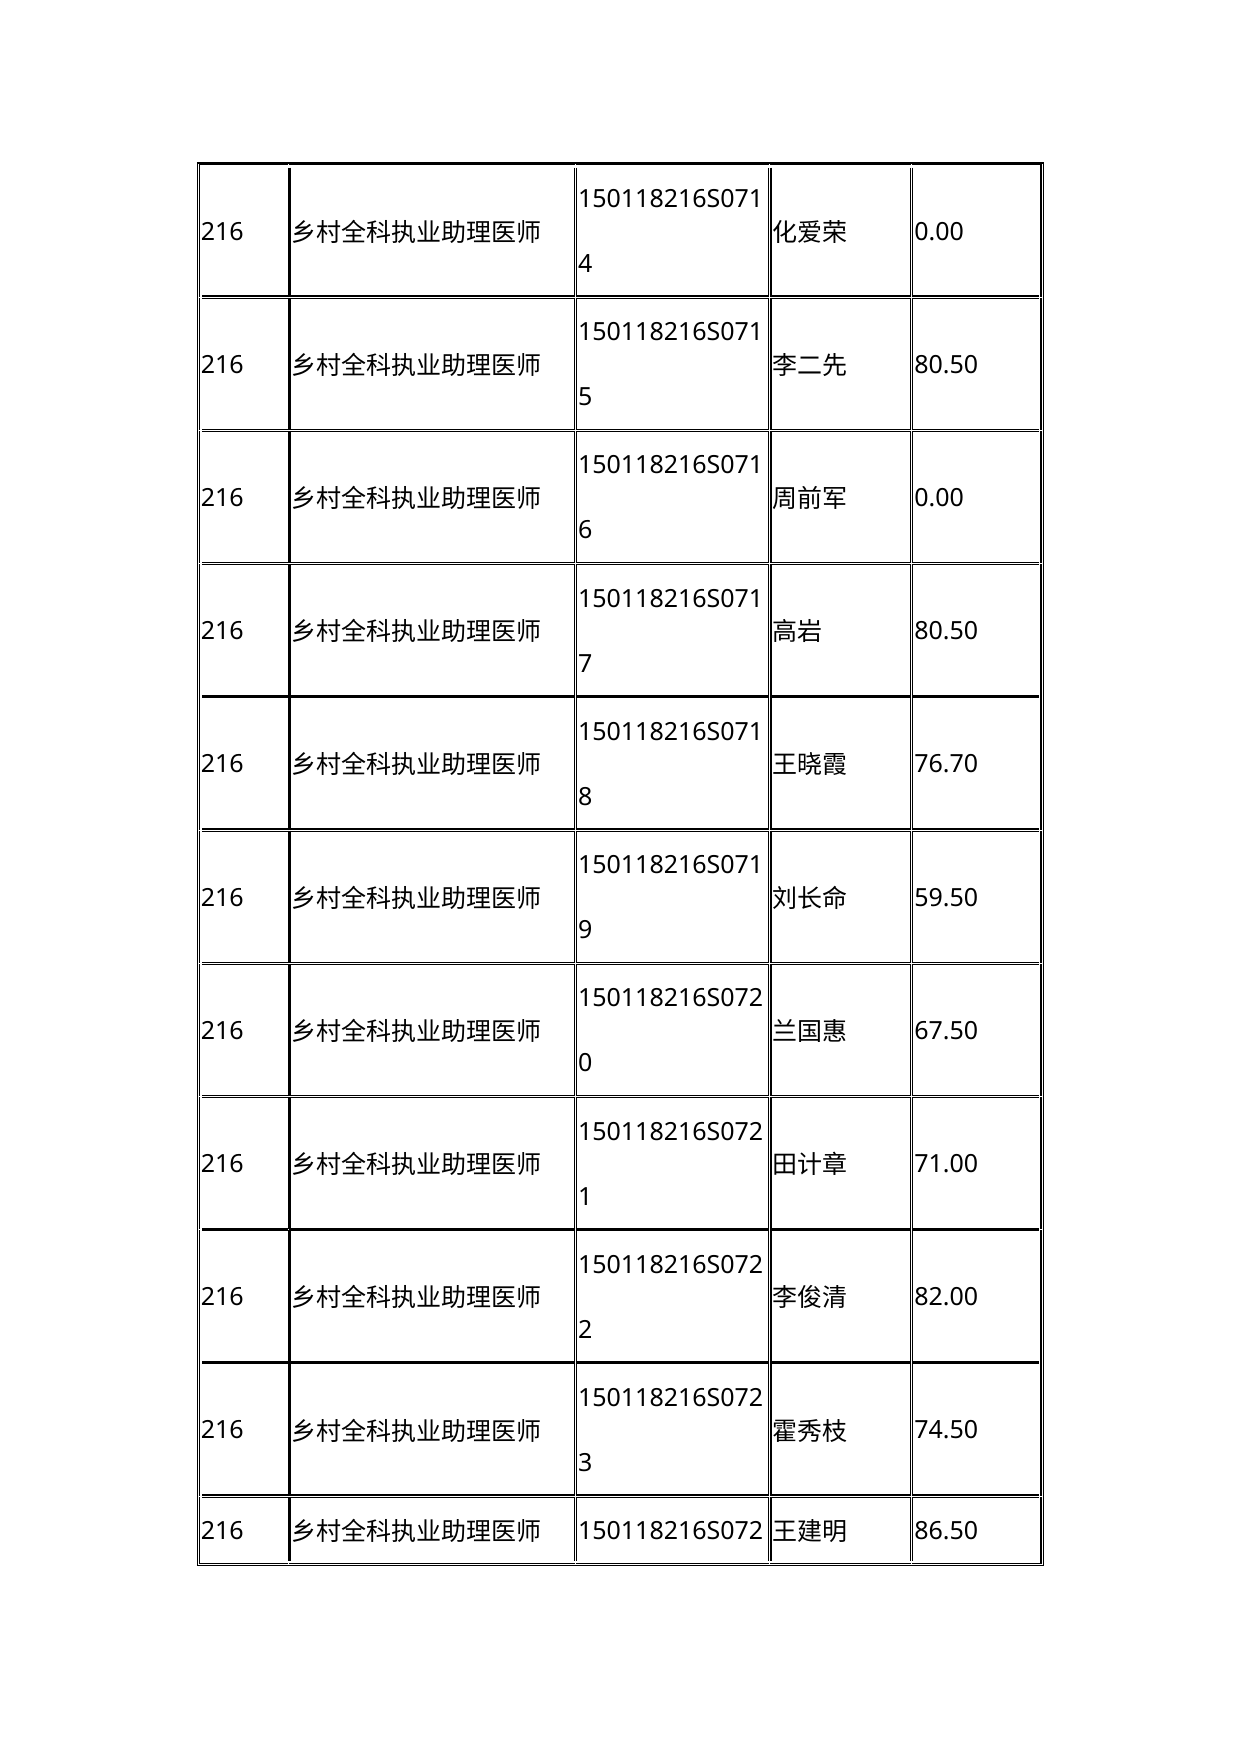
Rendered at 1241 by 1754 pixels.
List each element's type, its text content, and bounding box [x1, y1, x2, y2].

table_cell 150118216S0722 [577, 1231, 768, 1361]
table_cell 216 [198, 562, 289, 695]
table_cell 乡村全科执业助理医师 [291, 1098, 574, 1228]
table_cell 田计章 [772, 1098, 910, 1228]
table_cell 周前军 [772, 432, 910, 562]
table_cell 李二先 [772, 299, 910, 428]
table_cell 兰国惠 [772, 965, 910, 1094]
table_cell 216 [200, 1361, 288, 1494]
table_cell 150118216S0720 [577, 965, 768, 1094]
table_cell 乡村全科执业助理医师 [291, 1231, 574, 1361]
table_cell 刘长命 [772, 832, 910, 961]
table_cell 216 [198, 1228, 288, 1361]
table_cell 乡村全科执业助理医师 [291, 698, 574, 828]
table_cell 216 [200, 1095, 288, 1228]
table_cell 李俊清 [772, 1231, 910, 1361]
table_cell 86.50 [912, 1494, 1041, 1562]
table_cell 乡村全科执业助理医师 [291, 1364, 574, 1494]
table_cell 150118216S0719 [577, 832, 768, 961]
table_cell 高岩 [772, 565, 910, 695]
table_cell 150118216S0724 [576, 1494, 770, 1562]
table_cell 乡村全科执业助理医师 [291, 299, 574, 428]
table_cell 216 [200, 961, 288, 1094]
table_cell 乡村全科执业助理医师 [291, 965, 574, 1094]
table_cell 乡村全科执业助理医师 [291, 832, 574, 961]
table_cell 150118216S0717 [577, 565, 768, 695]
table_cell 71.00 [913, 1095, 1041, 1228]
table_cell 霍秀枝 [772, 1364, 910, 1494]
table_cell 216 [200, 828, 288, 961]
table_cell 150118216S0723 [577, 1364, 768, 1494]
table_cell 王建明 [770, 1498, 912, 1562]
table_cell 80.50 [912, 562, 1042, 695]
table_cell 乡村全科执业助理医师 [291, 432, 574, 562]
table_cell 74.50 [913, 1361, 1040, 1494]
table_cell 王晓霞 [772, 698, 910, 828]
table_cell 150118216S0715 [577, 299, 768, 428]
table_cell 216 [200, 295, 288, 428]
table_cell 59.50 [913, 828, 1041, 961]
table_cell 216 [200, 1494, 289, 1562]
table_cell 150118216S0718 [577, 698, 768, 828]
table_cell 化爱荣 [770, 165, 912, 295]
table_cell 乡村全科执业助理医师 [291, 565, 574, 695]
table_cell 67.50 [913, 961, 1041, 1094]
table_cell 150118216S0714 [576, 164, 770, 295]
table_cell 乡村全科执业助理医师 [289, 165, 576, 295]
table_cell 216 [200, 164, 289, 295]
table_cell 0.00 [913, 429, 1041, 562]
table_cell 80.50 [913, 295, 1041, 428]
table_cell 150118216S0721 [577, 1098, 768, 1228]
table_cell 82.00 [913, 1228, 1042, 1361]
table_cell 乡村全科执业助理医师 [289, 1498, 576, 1562]
table_cell 76.70 [913, 695, 1040, 828]
table_cell 216 [200, 429, 288, 562]
table_cell 216 [200, 695, 288, 828]
table_cell 150118216S0716 [577, 432, 768, 562]
table_cell 0.00 [912, 165, 1040, 295]
